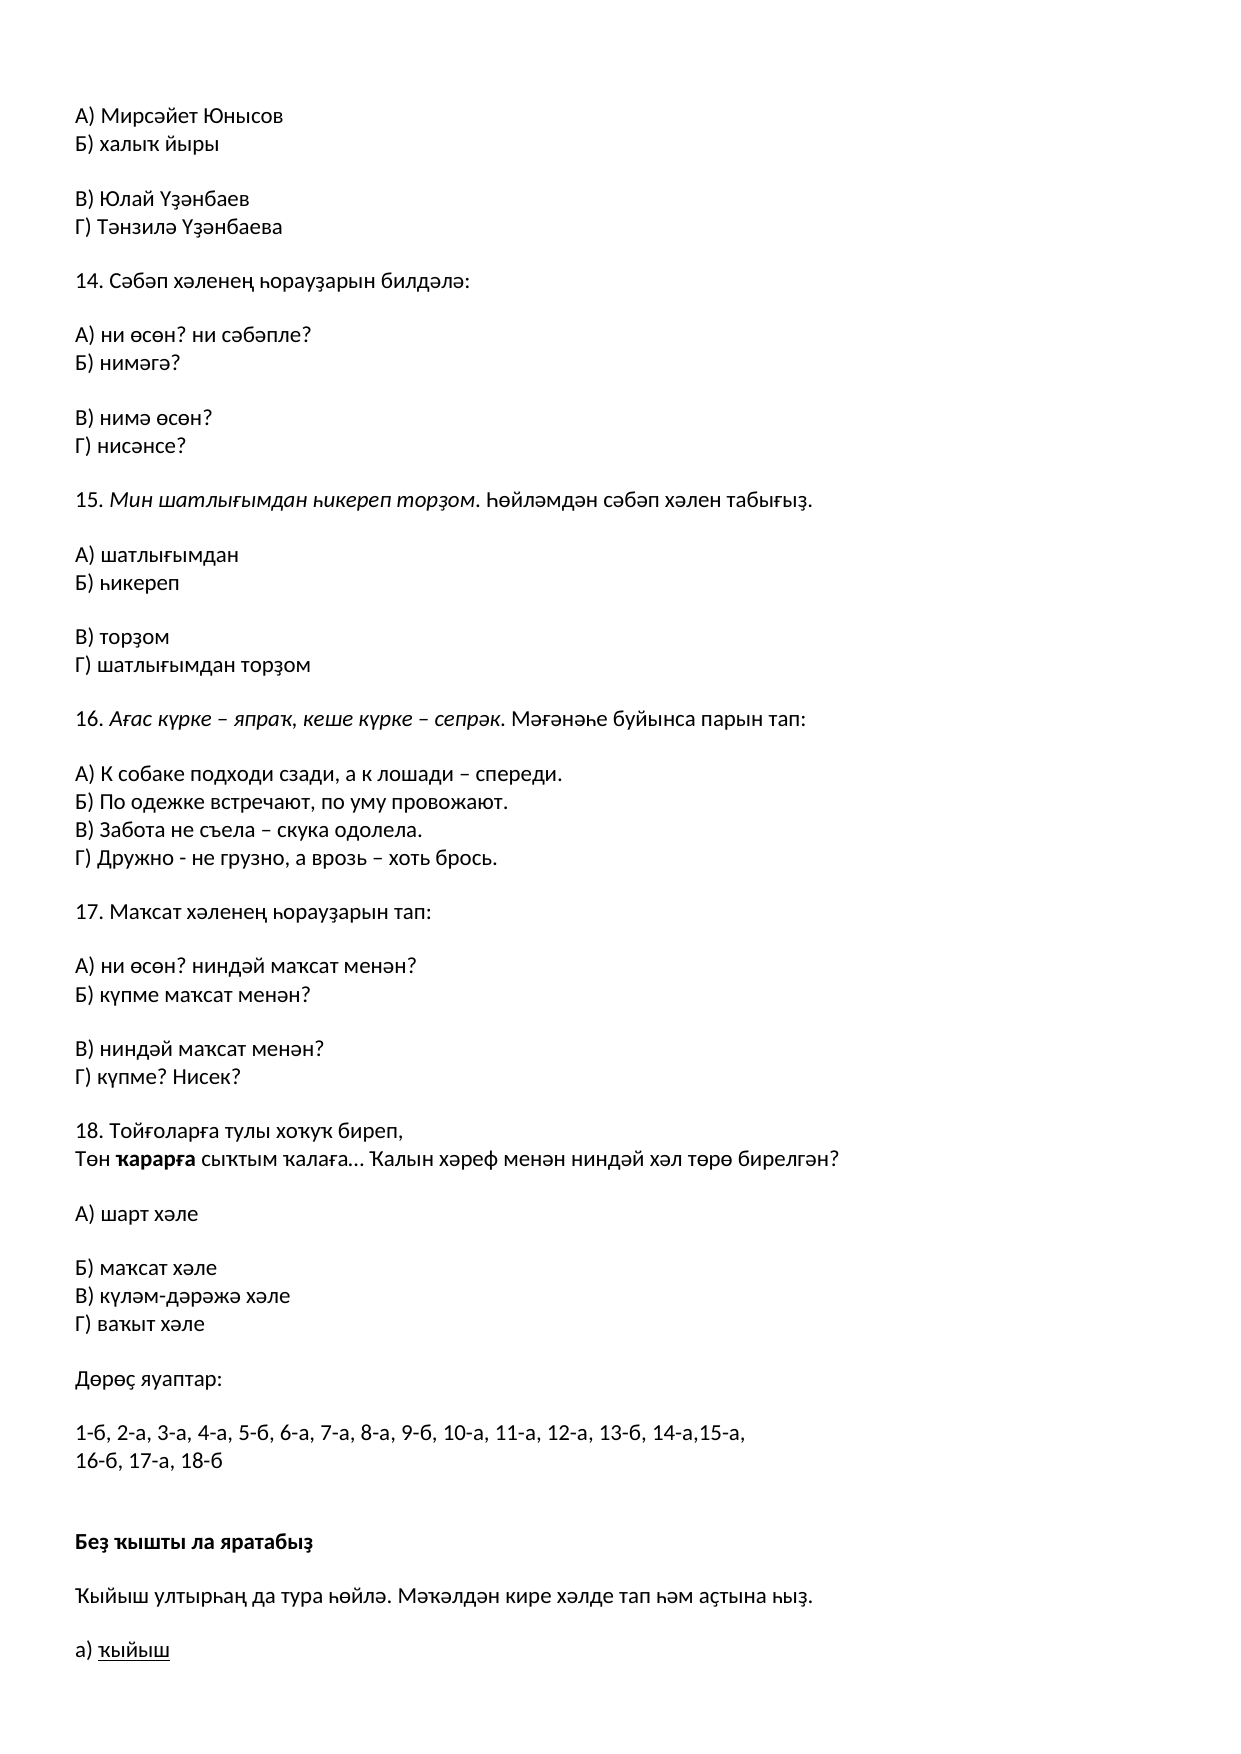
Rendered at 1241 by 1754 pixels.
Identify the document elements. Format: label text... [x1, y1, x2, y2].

text Төн ҡарарға сыҡтым ҡалаға… Ҡалын хәреф менән ниндәй хәл төрө бирелгән? [75, 1144, 1165, 1172]
text 1-б, 2-а, 3-а, 4-а, 5-б, 6-а, 7-а, 8-а, 9-б, 10-а, 11-а, 12-а, 13-б, 14-а,15-а, [75, 1418, 1165, 1446]
text 18. Тойғоларға тулы хоҡуҡ биреп, [75, 1116, 1165, 1144]
text 16-б, 17-а, 18-б [75, 1446, 1165, 1474]
text Б) күпме маҡсат менән? [75, 980, 1165, 1008]
text А) шатлығымдан [75, 540, 1165, 568]
text Г) Тәнзилә Үҙәнбаева [75, 212, 1165, 240]
text 17. Маҡсат хәленең һорауҙарын тап: [75, 897, 1165, 925]
text В) Забота не съела – скука одолела. [75, 815, 1165, 843]
text Ҡыйыш ултырһаң да тура һөйлә. Мәҡәлдән кире хәлде тап һәм аҫтына һыҙ. [75, 1581, 1165, 1609]
text Г) ваҡыт хәле [75, 1309, 1165, 1337]
text Б) По одежке встречают, по уму провожают. [75, 787, 1165, 815]
text А) К собаке подходи сзади, а к лошади – спереди. [75, 759, 1165, 787]
text Б) маҡсат хәле [75, 1253, 1165, 1281]
text 16. Ағас күрке – япраҡ, кеше күрке – сепрәк. Мәғәнәһе буйынса парын тап: [75, 704, 1165, 732]
text Г) шатлығымдан торҙом [75, 650, 1165, 678]
text 15. Мин шатлығымдан һикереп торҙом. Һөйләмдән сәбәп хәлен табығыҙ. [75, 485, 1165, 513]
text Б) һикереп [75, 568, 1165, 596]
text В) ниндәй маҡсат менән? [75, 1034, 1165, 1062]
text В) торҙом [75, 622, 1165, 650]
text В) нимә өсөн? [75, 403, 1165, 431]
text А) Мирсәйет Юнысов [75, 101, 1165, 129]
text В) күләм-дәрәжә хәле [75, 1281, 1165, 1309]
text а) ҡыйыш [75, 1636, 1165, 1663]
text Беҙ ҡышты ла яратабыҙ [75, 1527, 1165, 1555]
text Б) нимәгә? [75, 348, 1165, 377]
text А) ни өсөн? ниндәй маҡсат менән? [75, 952, 1165, 980]
text Б) халыҡ йыры [75, 129, 1165, 157]
text 14. Сәбәп хәленең һорауҙарын билдәлә: [75, 266, 1165, 294]
text В) Юлай Үҙәнбаев [75, 184, 1165, 212]
text Г) күпме? Нисек? [75, 1062, 1165, 1090]
text А) ни өсөн? ни сәбәпле? [75, 321, 1165, 348]
text Дөрөҫ яуаптар: [75, 1364, 1165, 1392]
text Г) Дружно - не грузно, а врозь – хоть брось. [75, 843, 1165, 871]
text Г) нисәнсе? [75, 431, 1165, 459]
text А) шарт хәле [75, 1199, 1165, 1227]
